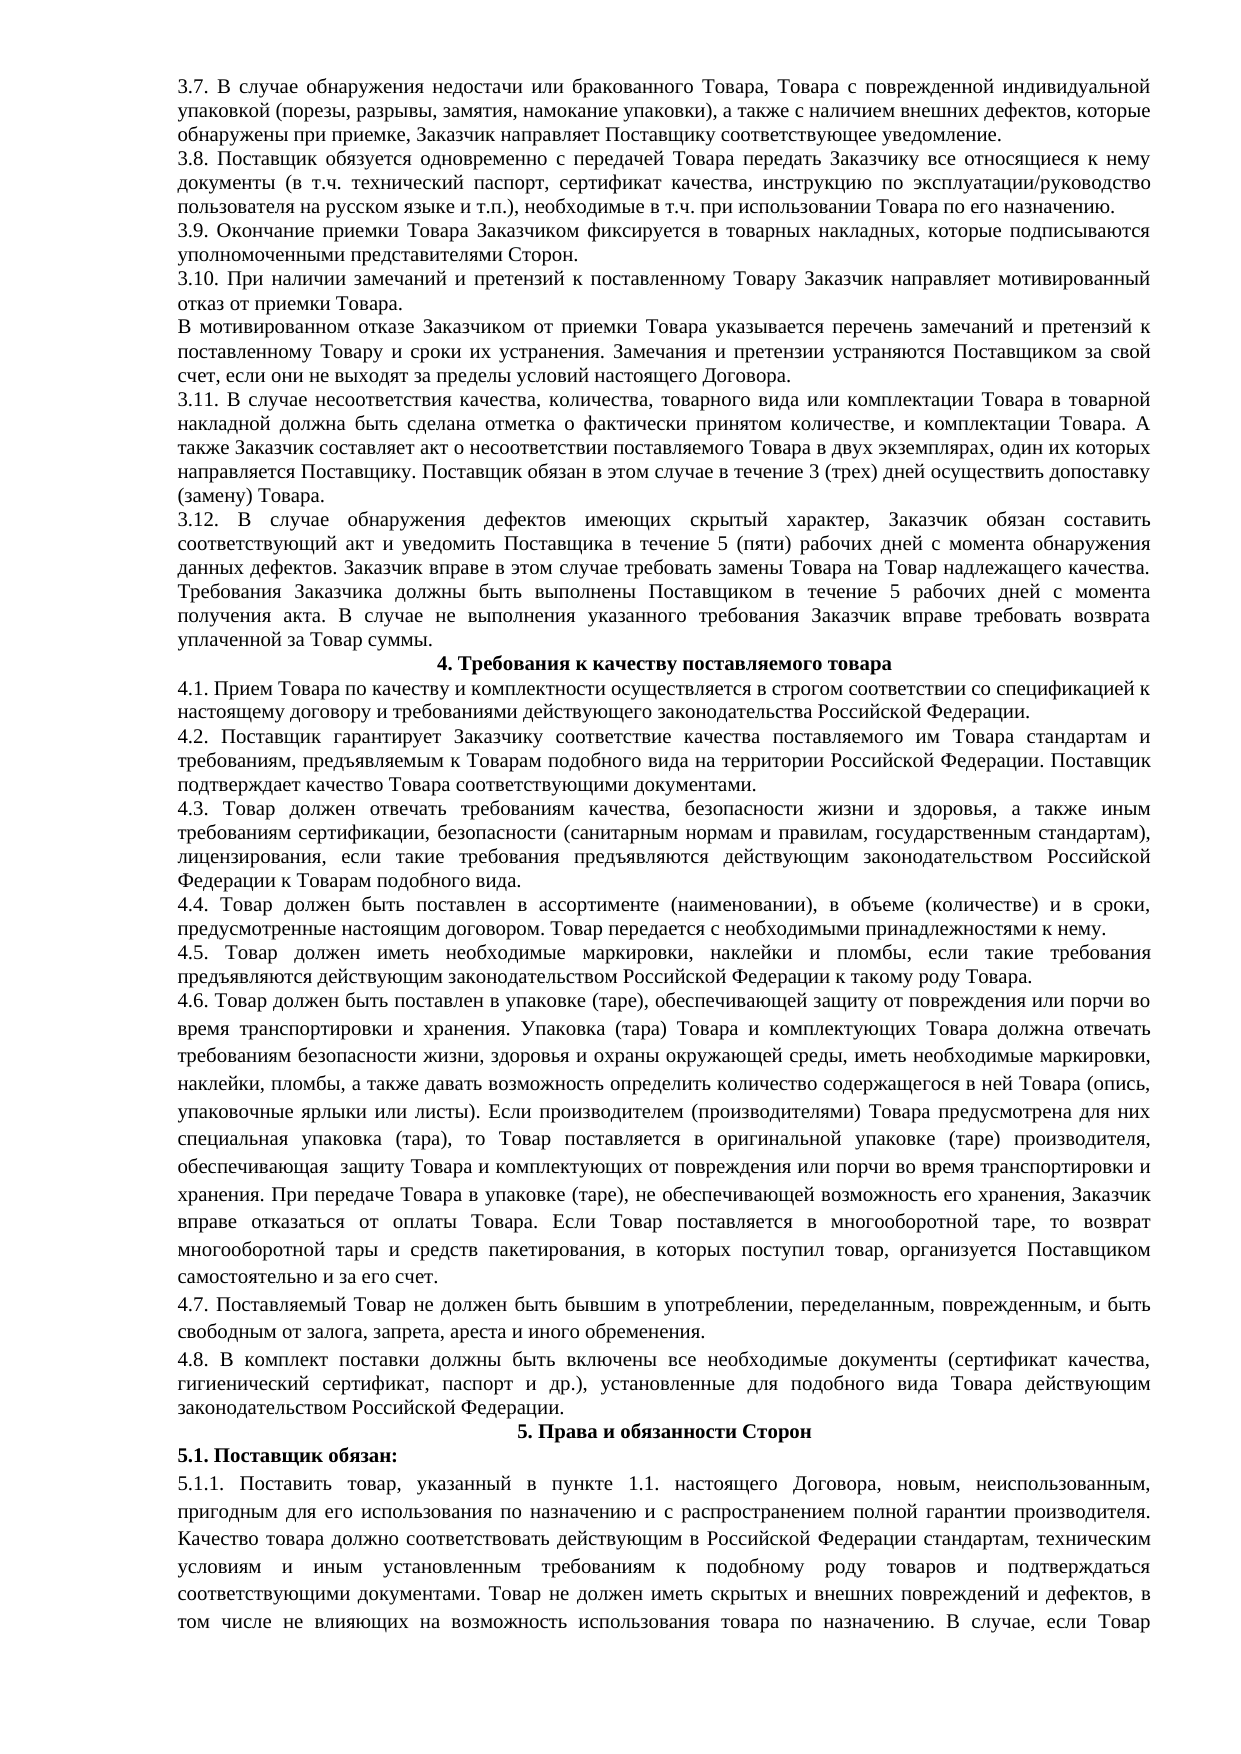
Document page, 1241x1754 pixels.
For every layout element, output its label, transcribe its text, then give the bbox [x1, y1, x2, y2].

text 4.2. Поставщик гарантирует Заказчику соответствие качества поставляемого им Товара стандартам и требованиям, предъявляемым к Товарам подобного вида на территории Российской Федерации. Поставщик подтверждает качество Товара соответствующими документами. [177, 723, 1152, 796]
text 4.7. Поставляемый Товар не должен быть бывшим в употреблении, переделанным, поврежденным, и быть свободным от залога, запрета, ареста и иного обременения. [177, 1292, 1152, 1343]
text В мотивированном отказе Заказчиком от приемки Товара указывается перечень замечаний и претензий к поставленному Товару и сроки их устранения. Замечания и претензии устраняются Поставщиком за свой счет, если они не выходят за пределы условий настоящего Договора. [177, 314, 1152, 387]
text 3.12. В случае обнаружения дефектов имеющих скрытый характер, Заказчик обязан составить соответствующий акт и уведомить Поставщика в течение 5 (пяти) рабочих дней с момента обнаружения данных дефектов. Заказчик вправе в этом случае требовать замены Товара на Товар надлежащего качества. Требования Заказчика должны быть выполнены Поставщиком в течение 5 рабочих дней с момента получения акта. В случае не выполнения указанного требования Заказчик вправе требовать возврата уплаченной за Товар суммы. [177, 507, 1152, 651]
text 4.6. Товар должен быть поставлен в упаковке (таре), обеспечивающей защиту от повреждения или порчи во время транспортировки и хранения. Упаковка (тара) Товара и комплектующих Товара должна отвечать требованиям безопасности жизни, здоровья и охраны окружающей среды, иметь необходимые маркировки, наклейки, пломбы, а также давать возможность определить количество содержащегося в ней Товара (опись, упаковочные ярлыки или листы). Если производителем (производителями) Товара предусмотрена для них специальная упаковка (тара), то Товар поставляется в оригинальной упаковке (таре) производителя, обеспечивающая защиту Товара и комплектующих от повреждения или порчи во время транспортировки и хранения. При передаче Товара в упаковке (таре), не обеспечивающей возможность его хранения, Заказчик вправе отказаться от оплаты Товара. Если Товар поставляется в многооборотной таре, то возврат многооборотной тары и средств пакетирования, в которых поступил товар, организуется Поставщиком самостоятельно и за его счет. [177, 988, 1152, 1288]
text 3.7. В случае обнаружения недостачи или бракованного Товара, Товара с поврежденной индивидуальной упаковкой (порезы, разрывы, замятия, намокание упаковки), а также с наличием внешних дефектов, которые обнаружены при приемке, Заказчик направляет Поставщику соответствующее уведомление. [177, 74, 1152, 146]
text 5. Права и обязанности Сторон [177, 1419, 1152, 1443]
text 3.9. Окончание приемки Товара Заказчиком фиксируется в товарных накладных, которые подписываются уполномоченными представителями Сторон. [177, 218, 1152, 266]
text 4.5. Товар должен иметь необходимые маркировки, наклейки и пломбы, если такие требования предъявляются действующим законодательством Российской Федерации к такому роду Товара. [177, 940, 1152, 988]
text 3.10. При наличии замечаний и претензий к поставленному Товару Заказчик направляет мотивированный отказ от приемки Товара. [177, 266, 1152, 314]
text 4.3. Товар должен отвечать требованиям качества, безопасности жизни и здоровья, а также иным требованиям сертификации, безопасности (санитарным нормам и правилам, государственным стандартам), лицензирования, если такие требования предъявляются действующим законодательством Российской Федерации к Товарам подобного вида. [177, 796, 1152, 892]
text 4. Требования к качеству поставляемого товара [177, 651, 1152, 675]
text 3.11. В случае несоответствия качества, количества, товарного вида или комплектации Товара в товарной накладной должна быть сделана отметка о фактически принятом количестве, и комплектации Товара. А также Заказчик составляет акт о несоответствии поставляемого Товара в двух экземплярах, один их которых направляется Поставщику. Поставщик обязан в этом случае в течение 3 (трех) дней осуществить допоставку (замену) Товара. [177, 387, 1152, 507]
text 3.8. Поставщик обязуется одновременно с передачей Товара передать Заказчику все относящиеся к нему документы (в т.ч. технический паспорт, сертификат качества, инструкцию по эксплуатации/руководство пользователя на русском языке и т.п.), необходимые в т.ч. при использовании Товара по его назначению. [177, 146, 1152, 218]
text 4.1. Прием Товара по качеству и комплектности осуществляется в строгом соответствии со спецификацией к настоящему договору и требованиями действующего законодательства Российской Федерации. [177, 675, 1152, 723]
text 4.4. Товар должен быть поставлен в ассортименте (наименовании), в объеме (количестве) и в сроки, предусмотренные настоящим договором. Товар передается с необходимыми принадлежностями к нему. [177, 892, 1152, 940]
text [177, 1471, 1152, 1633]
text 5.1. Поставщик обязан: [177, 1443, 1152, 1467]
text 4.8. В комплект поставки должны быть включены все необходимые документы (сертификат качества, гигиенический сертификат, паспорт и др.), установленные для подобного вида Товара действующим законодательством Российской Федерации. [177, 1347, 1152, 1419]
